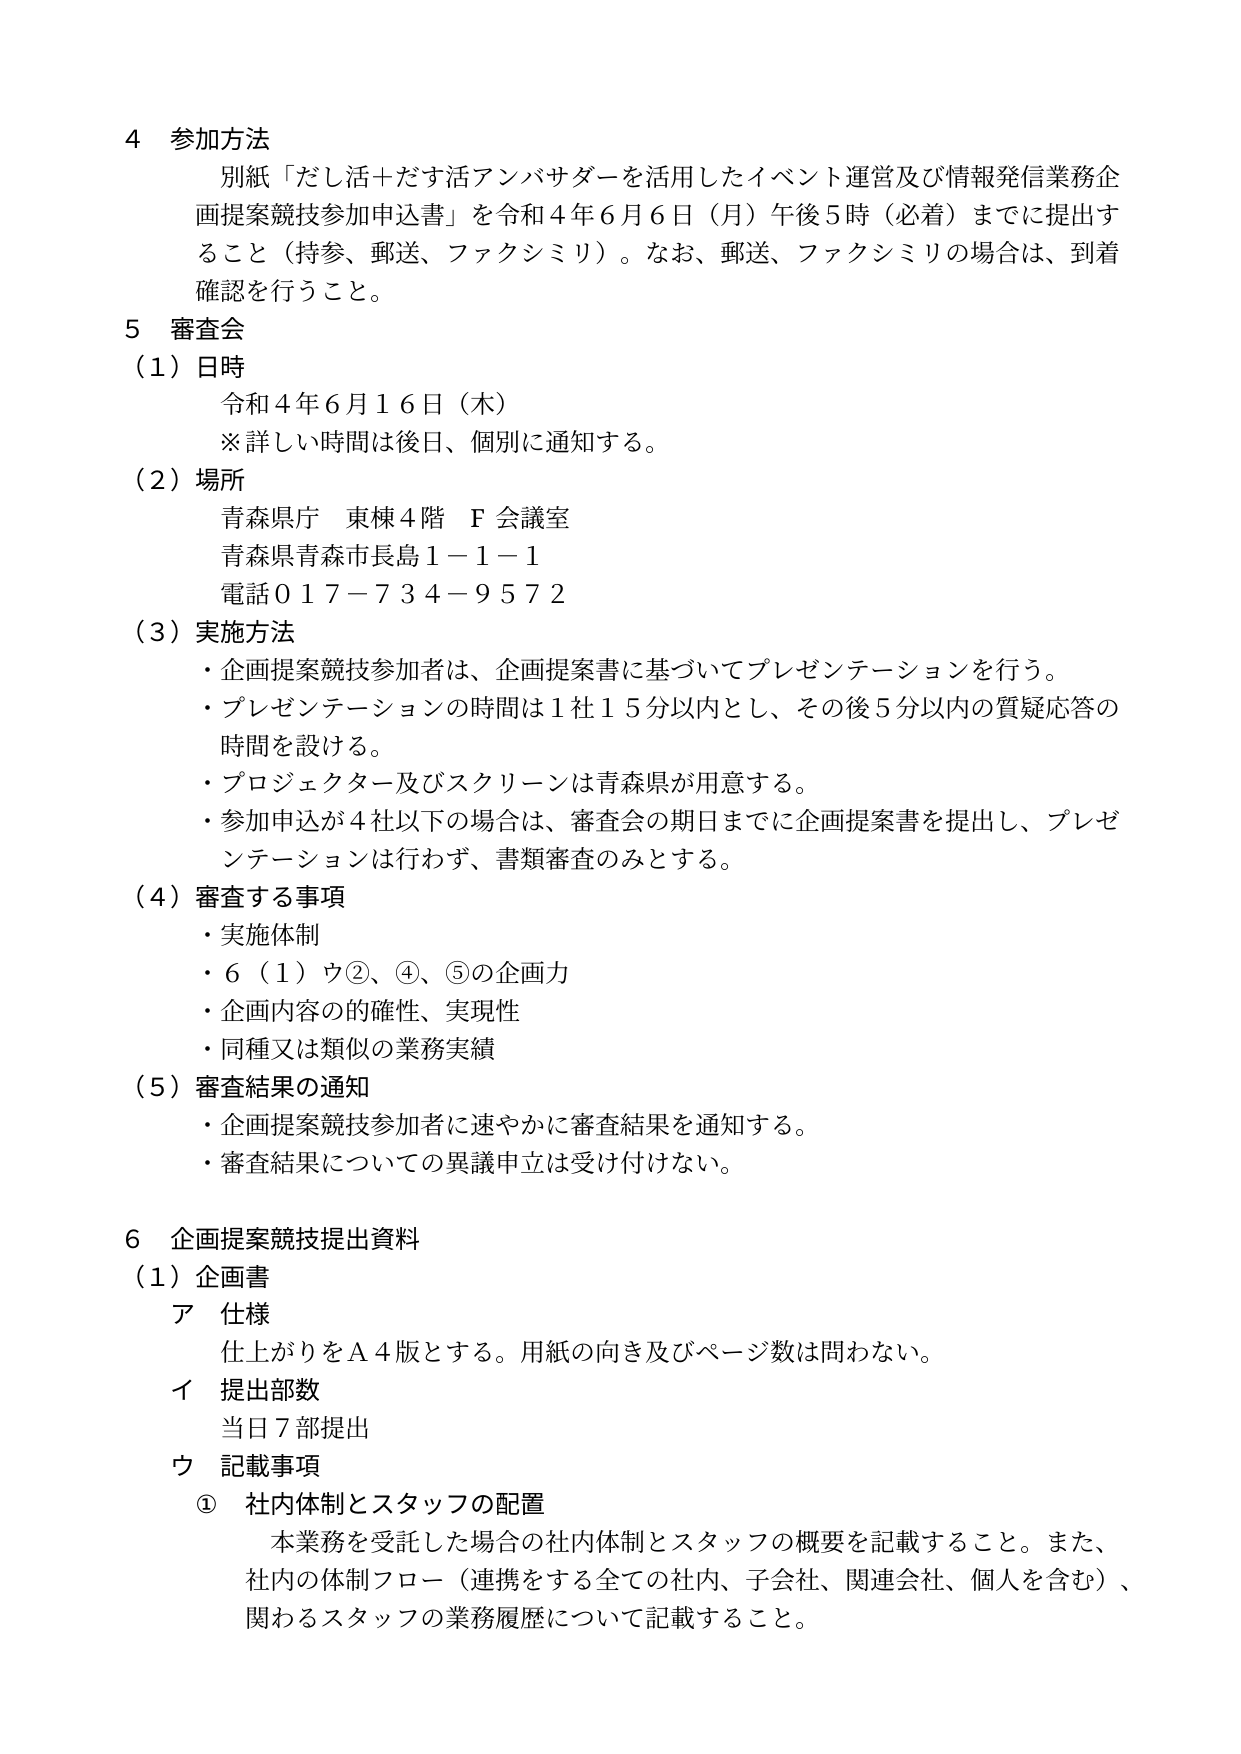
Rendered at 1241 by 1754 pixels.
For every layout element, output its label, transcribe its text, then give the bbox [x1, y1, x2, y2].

text （４）審査する事項 [120, 877, 1120, 915]
text ・６（１）ウ②、④、⑤の企画力 [170, 953, 1120, 991]
text ４ 参加方法 [120, 119, 1120, 157]
text ※詳しい時間は後日、個別に通知する。 [120, 422, 1120, 460]
text ・プロジェクター及びスクリーンは青森県が用意する。 [170, 763, 1120, 801]
text 別紙「だし活＋だす活アンバサダーを活用したイベント運営及び情報発信業務企画提案競技参加申込書」を令和４年６月６日（月）午後５時（必着）までに提出すること（持参、郵送、ファクシミリ）。なお、郵送、ファクシミリの場合は、到着確認を行うこと。 [170, 157, 1120, 308]
text （１）日時 [120, 346, 1120, 384]
text 青森県青森市長島１－１－１ [120, 536, 1120, 574]
text 電話０１７－７３４－９５７２ [120, 574, 1120, 612]
text ウ 記載事項 [120, 1446, 1120, 1484]
text ・同種又は類似の業務実績 [170, 1029, 1120, 1067]
text ６ 企画提案競技提出資料 [120, 1218, 1120, 1256]
text ・企画提案競技参加者は、企画提案書に基づいてプレゼンテーションを行う。 [170, 649, 1120, 687]
text （３）実施方法 [120, 612, 1120, 649]
text ・実施体制 [170, 915, 1120, 953]
text ・プレゼンテーションの時間は１社１５分以内とし、その後５分以内の質疑応答の時間を設ける。 [170, 687, 1120, 763]
text （１）企画書 [120, 1256, 1120, 1294]
text （５）審査結果の通知 [120, 1067, 1120, 1104]
text 仕上がりをＡ４版とする。用紙の向き及びページ数は問わない。 [120, 1332, 1120, 1370]
text ・企画提案競技参加者に速やかに審査結果を通知する。 [170, 1104, 1120, 1142]
text 令和４年６月１６日（木） [120, 384, 1120, 422]
text 青森県庁 東棟４階 F会議室 [195, 498, 1120, 536]
list 社内体制とスタッフの配置 [195, 1484, 1120, 1522]
text （２）場所 [120, 460, 1120, 498]
text ア 仕様 [120, 1294, 1120, 1332]
text 当日７部提出 [120, 1408, 1120, 1446]
text 本業務を受託した場合の社内体制とスタッフの概要を記載すること。また、社内の体制フロー（連携をする全ての社内、子会社、関連会社、個人を含む）、関わるスタッフの業務履歴について記載すること。 [220, 1522, 1120, 1635]
text ・企画内容の的確性、実現性 [170, 991, 1120, 1029]
text ・参加申込が４社以下の場合は、審査会の期日までに企画提案書を提出し、プレゼンテーションは行わず、書類審査のみとする。 [170, 801, 1120, 877]
text イ 提出部数 [120, 1370, 1120, 1408]
text ５ 審査会 [120, 308, 1120, 346]
text ・審査結果についての異議申立は受け付けない。 [170, 1142, 1120, 1180]
